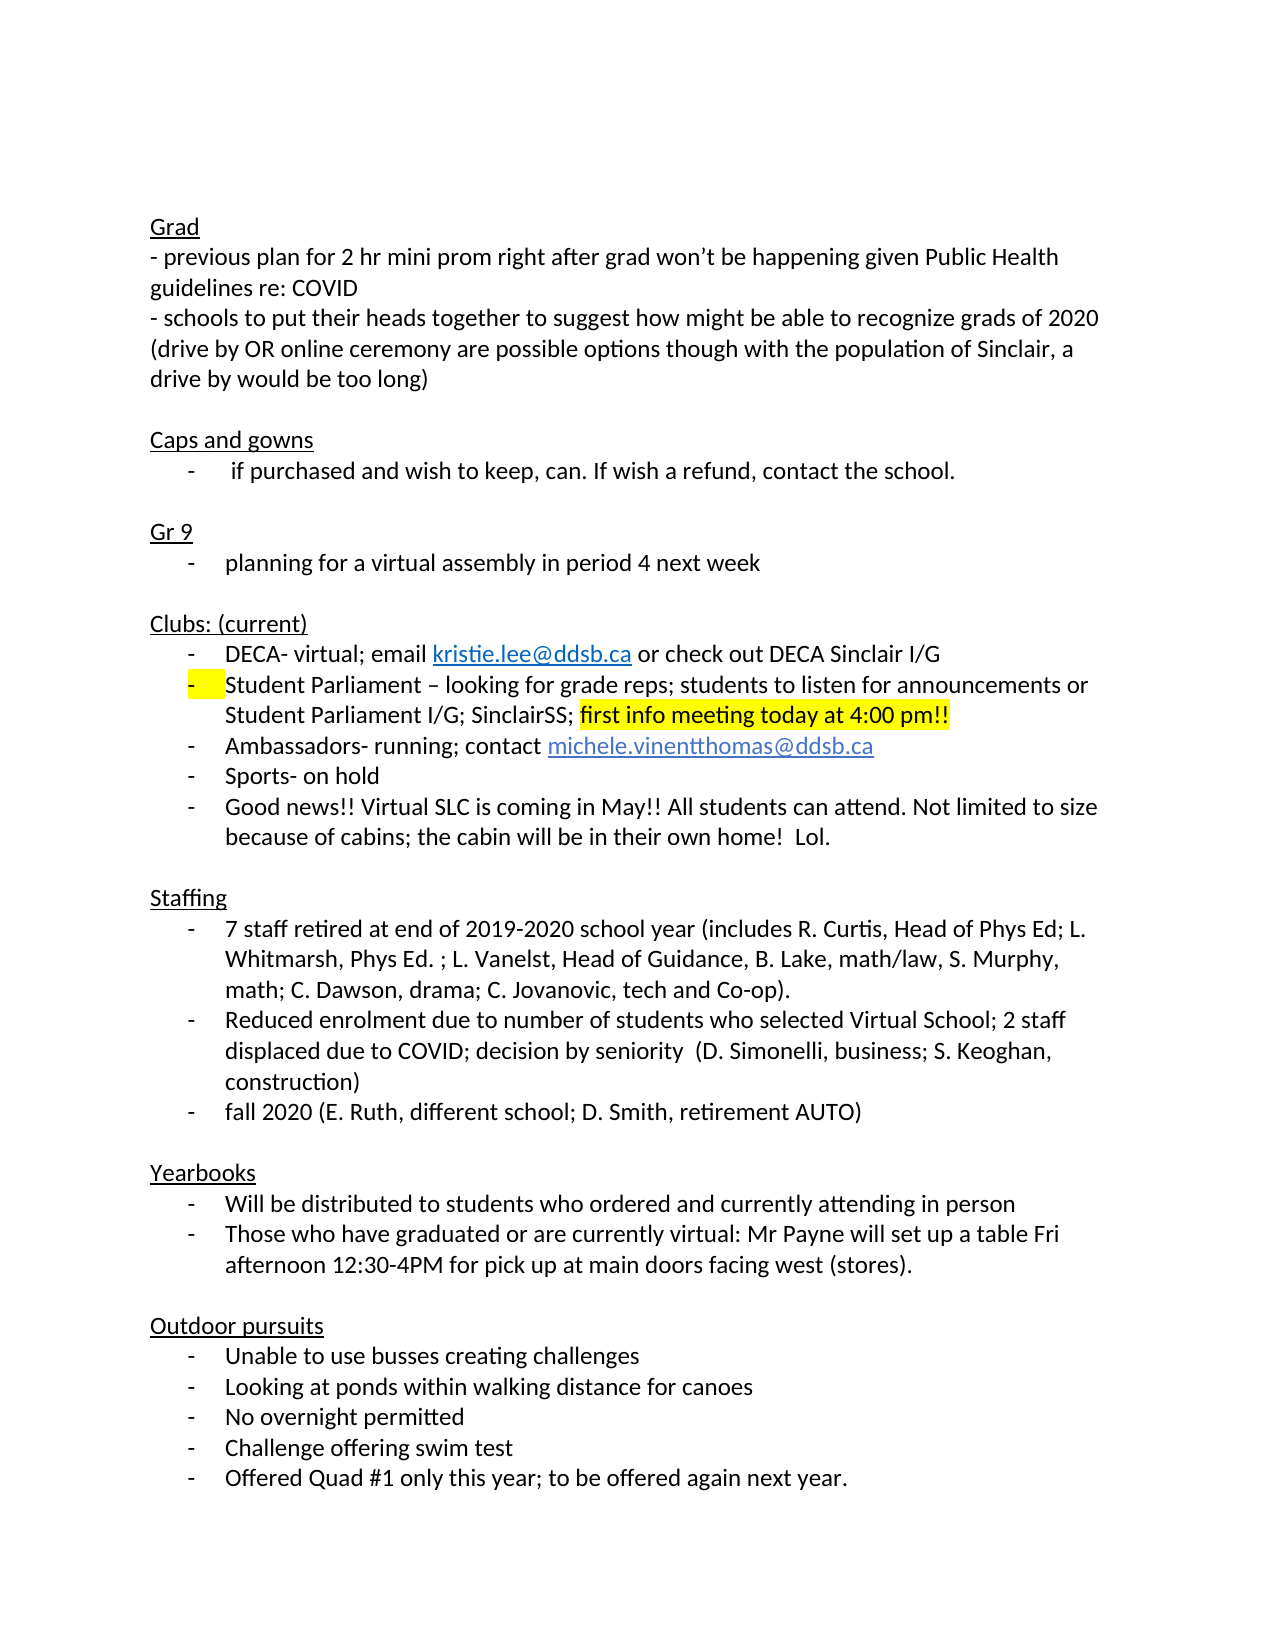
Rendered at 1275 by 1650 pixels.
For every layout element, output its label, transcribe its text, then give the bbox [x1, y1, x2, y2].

text - schools to put their heads together to suggest how might be able to recognize grads of 2020 (drive by OR online ceremony are possible options though with the population of Sinclair, a drive by would be too long) [150, 303, 1125, 394]
list 7 staff retired at end of 2019-2020 school year (includes R. Curtis, Head of Phys Ed; L. Whitmarsh, Phys Ed. ; L. Vanelst, Head of Guidance, B. Lake, math/law, S. Murphy, math; C. Dawson, drama; C. Jovanovic, tech and Co-op). [187, 913, 1125, 1004]
list Looking at ponds within walking distance for canoes [187, 1371, 1125, 1401]
list if purchased and wish to keep, can. If wish a refund, contact the school. [187, 455, 1125, 486]
text Clubs: (current) [150, 608, 1125, 638]
text Grad [150, 211, 1125, 242]
text - previous plan for 2 hr mini prom right after grad won’t be happening given Public Health guidelines re: COVID [150, 242, 1125, 303]
list DECA- virtual; email kristie.lee@ddsb.ca or check out DECA Sinclair I/G [187, 638, 1125, 669]
list Those who have graduated or are currently virtual: Mr Payne will set up a table Fri afternoon 12:30-4PM for pick up at main doors facing west (stores). [187, 1218, 1125, 1279]
list Challenge offering swim test [187, 1432, 1125, 1462]
list Reduced enrolment due to number of students who selected Virtual School; 2 staff displaced due to COVID; decision by seniority (D. Simonelli, business; S. Keoghan, construction) [187, 1004, 1125, 1096]
list Student Parliament – looking for grade reps; students to listen for announcements or Student Parliament I/G; SinclairSS; first info meeting today at 4:00 pm!! [187, 669, 1125, 730]
text Yearbooks [150, 1157, 1125, 1188]
text Staffing [150, 882, 1125, 913]
text Outdoor pursuits [150, 1310, 1125, 1340]
list Good news!! Virtual SLC is coming in May!! All students can attend. Not limited to size because of cabins; the cabin will be in their own home! Lol. [187, 791, 1125, 852]
list Sports- on hold [187, 760, 1125, 791]
list Offered Quad #1 only this year; to be offered again next year. [187, 1462, 1125, 1493]
text Gr 9 [150, 516, 1125, 547]
list fall 2020 (E. Ruth, different school; D. Smith, retirement AUTO) [187, 1096, 1125, 1127]
text Caps and gowns [150, 425, 1125, 455]
list Will be distributed to students who ordered and currently attending in person [187, 1188, 1125, 1218]
list Ambassadors- running; contact michele.vinentthomas@ddsb.ca [187, 730, 1125, 760]
list No overnight permitted [187, 1401, 1125, 1432]
list planning for a virtual assembly in period 4 next week [187, 547, 1125, 577]
list Unable to use busses creating challenges [187, 1340, 1125, 1371]
